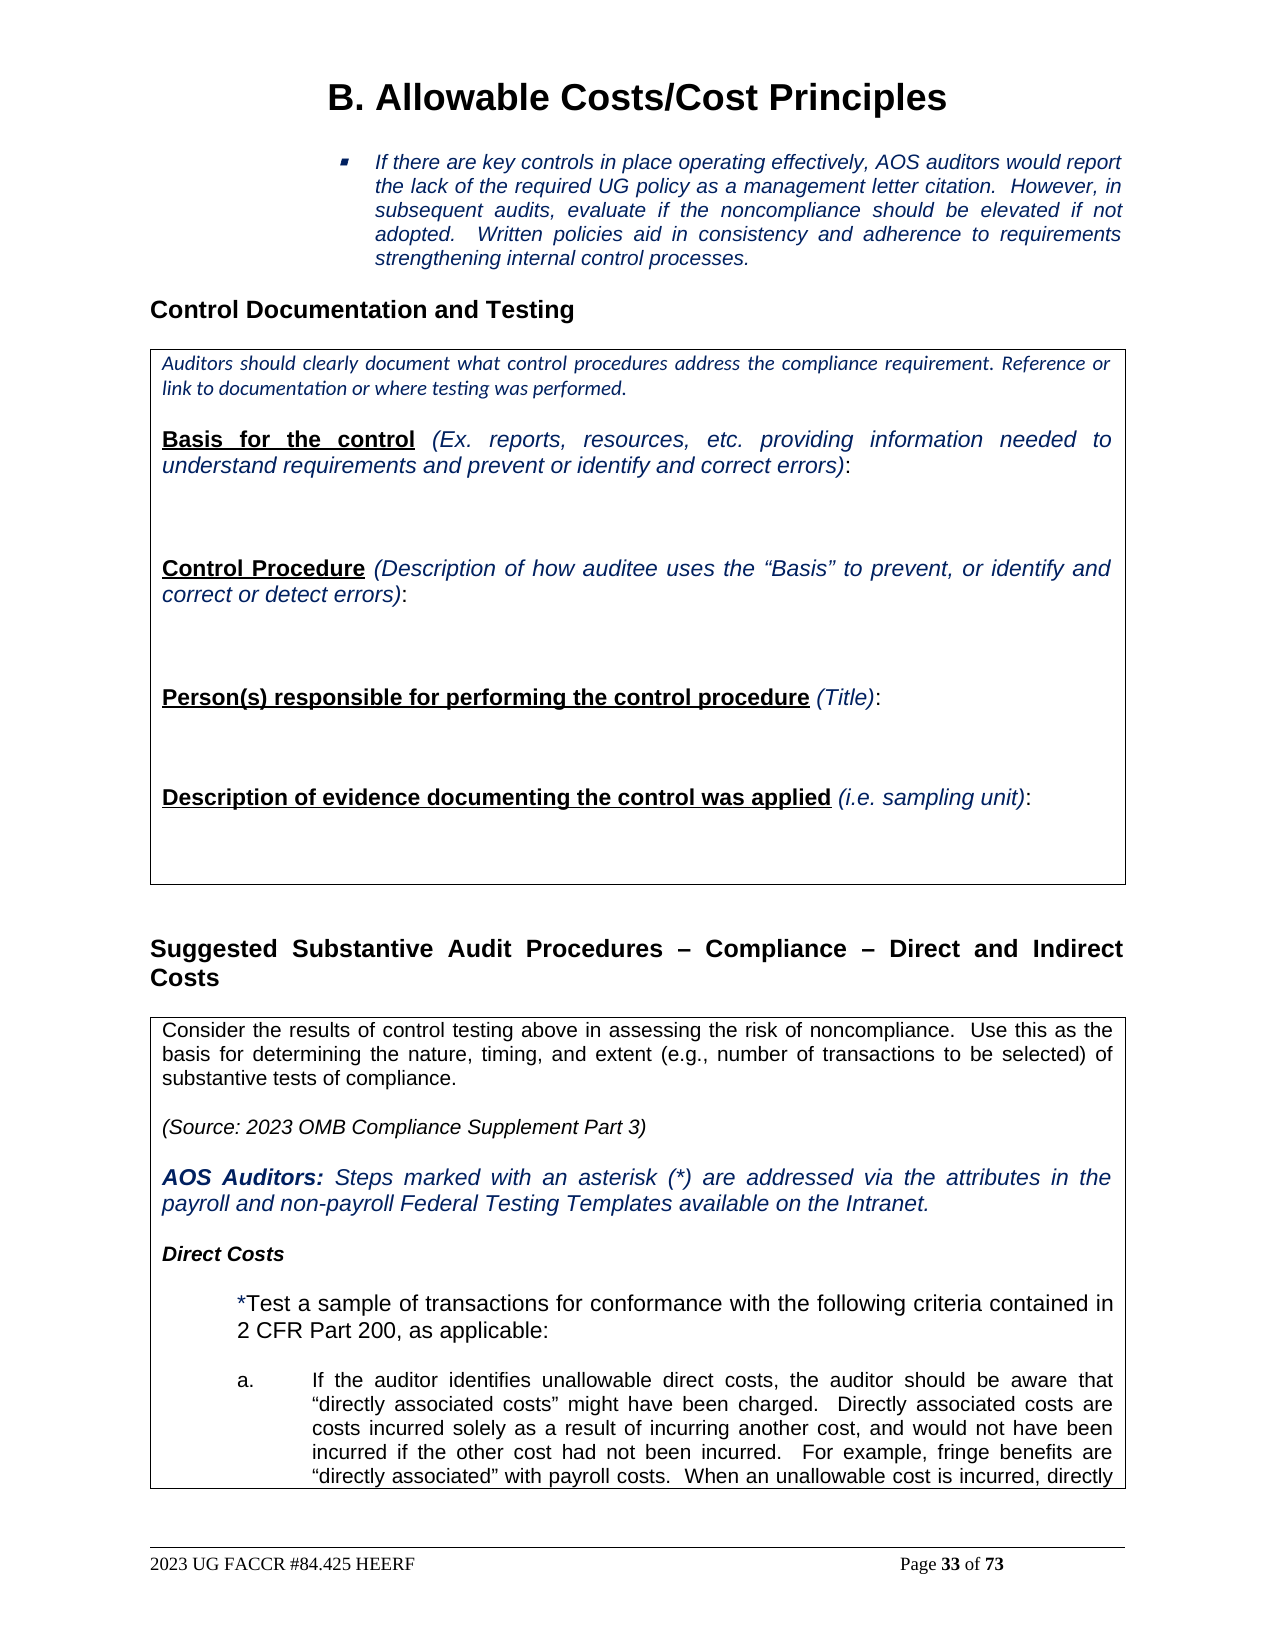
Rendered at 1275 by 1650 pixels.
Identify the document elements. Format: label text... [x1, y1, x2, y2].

list If there are key controls in place operating effectively, AOS auditors would report the lack of the required UG policy as a management letter citation. However, in subsequent audits, evaluate if the noncompliance should be elevated if not adopted. Written policies aid in consistency and adherence to requirements strengthening internal control processes. [337, 150, 1125, 270]
subtitle Suggested Substantive Audit Procedures – Compliance – Direct and Indirect Costs [150, 934, 1125, 992]
text Control Documentation and Testing [150, 295, 1125, 324]
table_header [151, 1018, 1125, 1488]
table_header Auditors should clearly document what control procedures address the compliance requirement. Reference or link to documentation or where testing was performed. Basis for the control (Ex. reports, resources, etc. providing information needed to understand requirements and prevent or identify and correct errors): Control Procedure (Description of how auditee uses the “Basis” to prevent, or identify and correct or detect errors): Person(s) responsible for performing the control procedure (Title): Description of evidence documenting the control was applied (i.e. sampling unit): [151, 350, 1125, 884]
